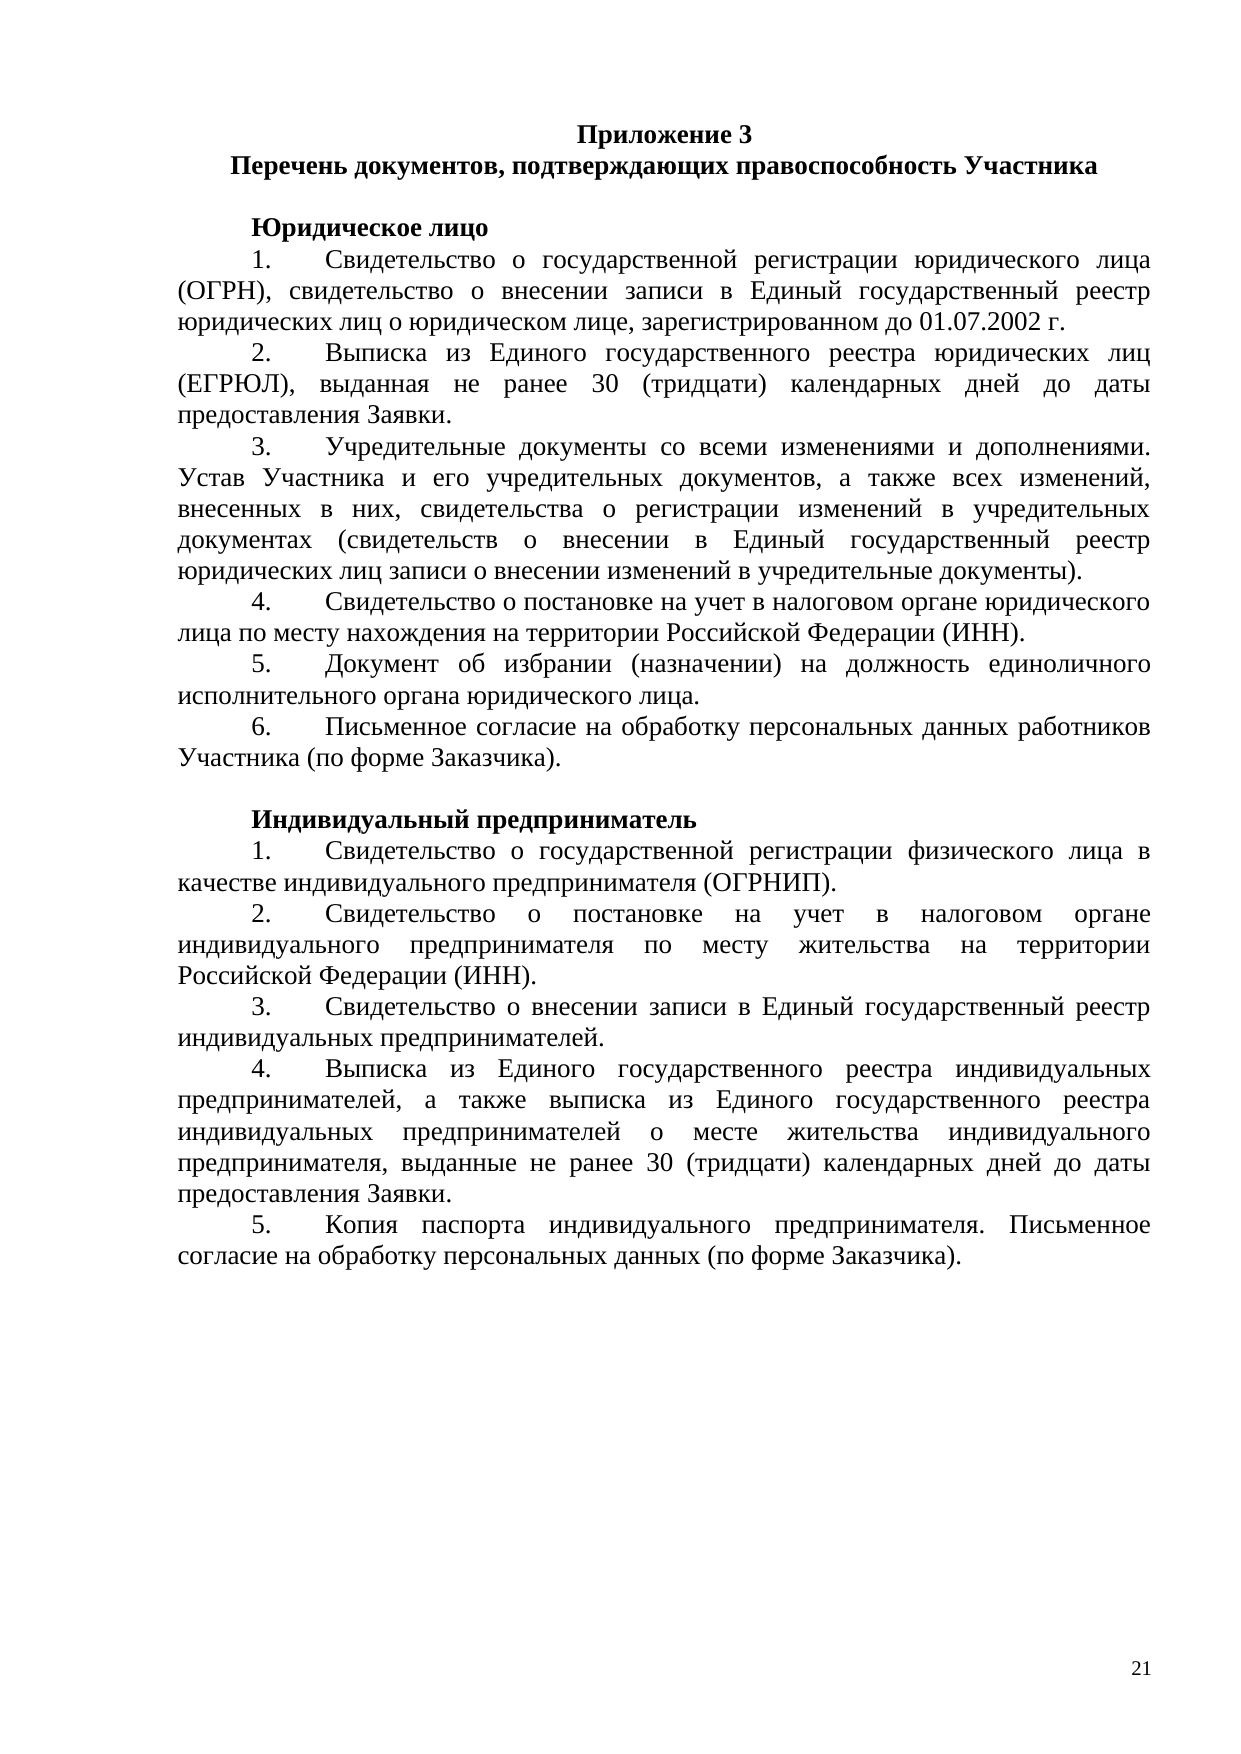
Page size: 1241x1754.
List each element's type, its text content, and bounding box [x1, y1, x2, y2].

list Копия паспорта индивидуального предпринимателя. Письменное согласие на обработку персональных данных (по форме Заказчика). [177, 1208, 1152, 1271]
list Свидетельство о государственной регистрации физического лица в качестве индивидуального предпринимателя (ОГРНИП). [177, 834, 1152, 897]
text Юридическое лицо [177, 212, 1152, 243]
list Письменное согласие на обработку персональных данных работников Участника (по форме Заказчика). [177, 710, 1152, 772]
list Свидетельство о государственной регистрации юридического лица (ОГРН), свидетельство о внесении записи в Единый государственный реестр юридических лиц о юридическом лице, зарегистрированном до 01.07.2002 г. [177, 243, 1152, 336]
list Выписка из Единого государственного реестра юридических лиц (ЕГРЮЛ), выданная не ранее 30 (тридцати) календарных дней до даты предоставления Заявки. [177, 336, 1152, 429]
list Свидетельство о постановке на учет в налоговом органе юридического лица по месту нахождения на территории Российской Федерации (ИНН). [177, 585, 1152, 648]
list Выписка из Единого государственного реестра индивидуальных предпринимателей, а также выписка из Единого государственного реестра индивидуальных предпринимателей о месте жительства индивидуального предпринимателя, выданные не ранее 30 (тридцати) календарных дней до даты предоставления Заявки. [177, 1052, 1152, 1208]
subtitle Приложение 3 Перечень документов, подтверждающих правоспособность Участника [177, 118, 1152, 180]
text Индивидуальный предприниматель [177, 803, 1152, 834]
list Документ об избрании (назначении) на должность единоличного исполнительного органа юридического лица. [177, 648, 1152, 710]
list Свидетельство о внесении записи в Единый государственный реестр индивидуальных предпринимателей. [177, 990, 1152, 1052]
list Свидетельство о постановке на учет в налоговом органе индивидуального предпринимателя по месту жительства на территории Российской Федерации (ИНН). [177, 897, 1152, 990]
list Учредительные документы со всеми изменениями и дополнениями. Устав Участника и его учредительных документов, а также всех изменений, внесенных в них, свидетельства о регистрации изменений в учредительных документах (свидетельств о внесении в Единый государственный реестр юридических лиц записи о внесении изменений в учредительные документы). [177, 429, 1152, 585]
